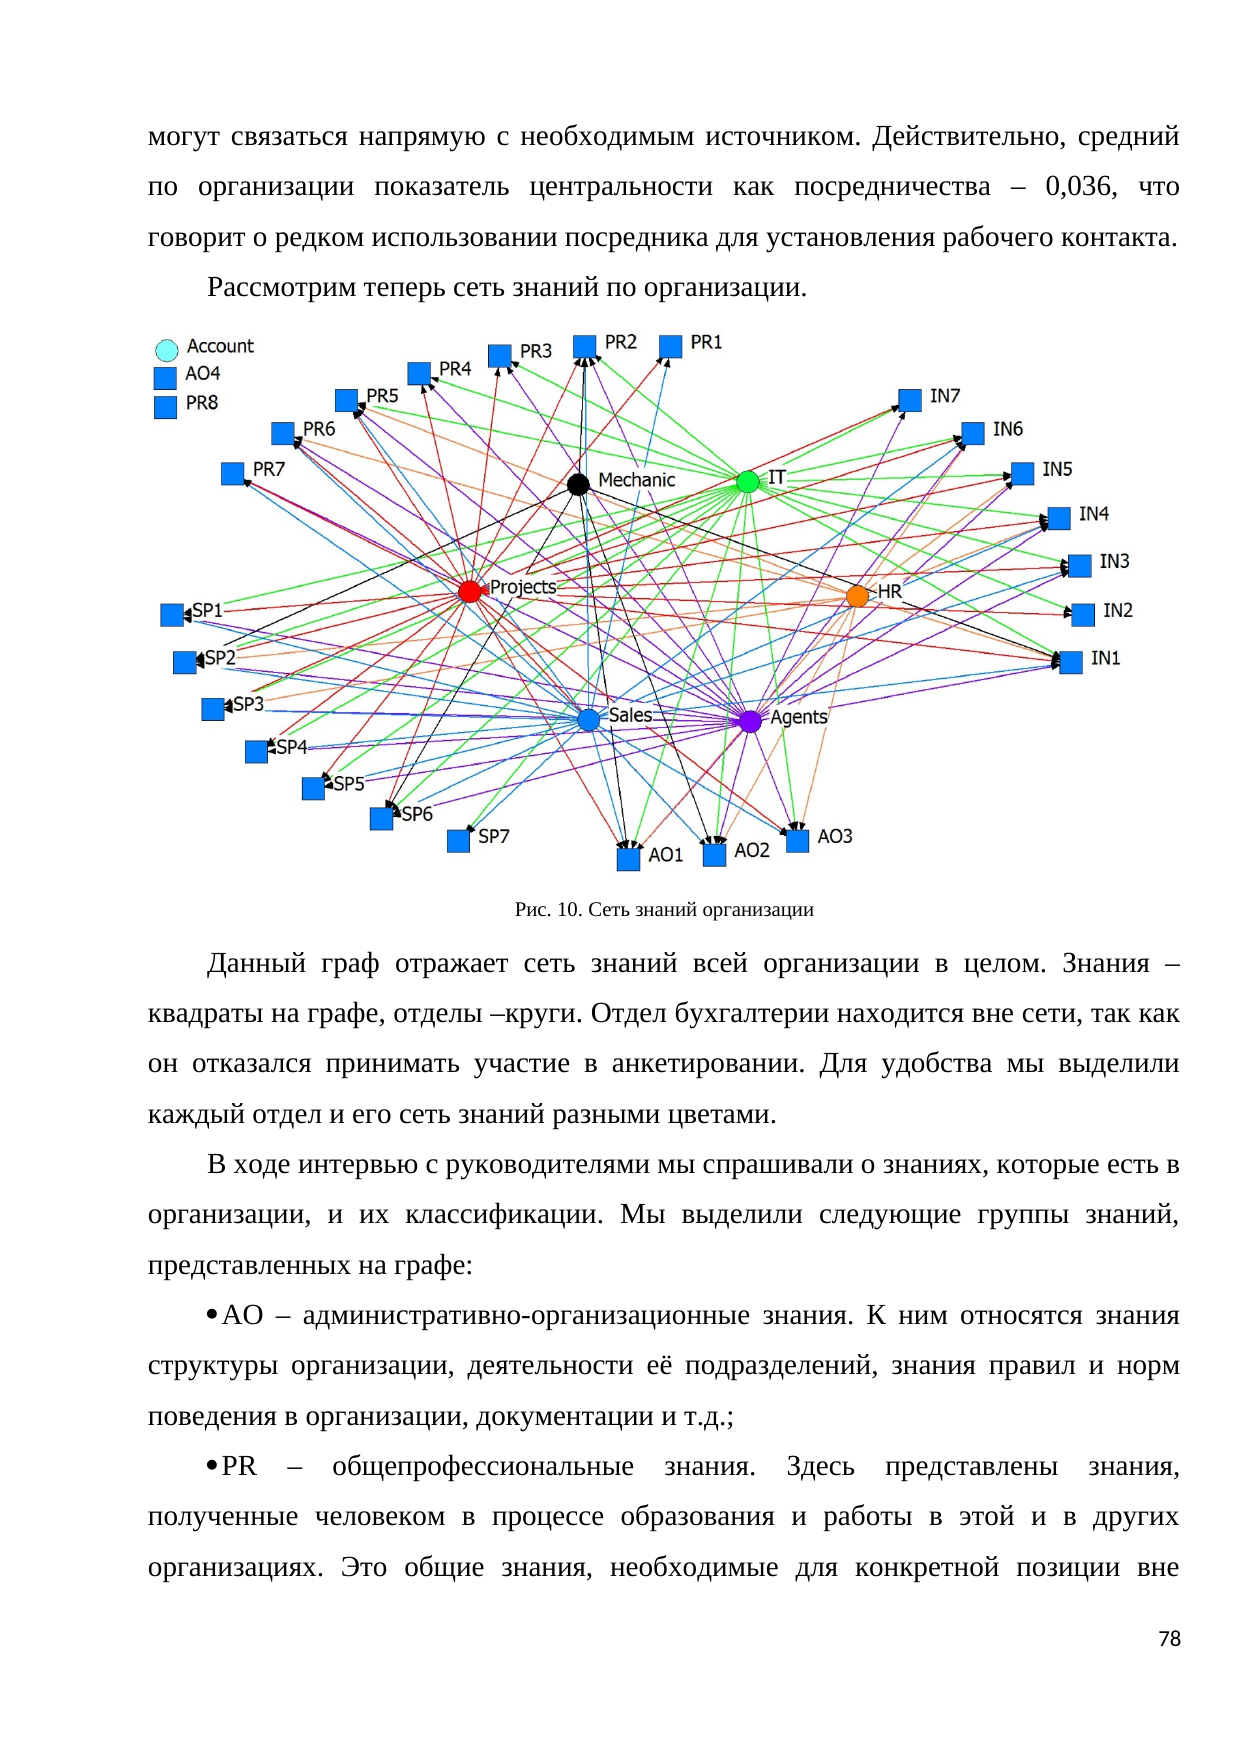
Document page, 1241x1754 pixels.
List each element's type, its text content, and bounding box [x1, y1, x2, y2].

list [148, 1448, 1181, 1582]
text Рассмотрим теперь сеть знаний по организации. [148, 269, 1181, 303]
text Рис. 10. Сеть знаний организации [148, 896, 1181, 921]
list АО – административно-организационные знания. К ним относятся знания структуры организации, деятельности её подразделений, знания правил и норм поведения в организации, документации и т.д.; [148, 1297, 1181, 1431]
picture [152, 319, 1177, 876]
text Данный граф отражает сеть знаний всей организации в целом. Знания –квадраты на графе, отделы –круги. Отдел бухгалтерии находится вне сети, так как он отказался принимать участие в анкетировании. Для удобства мы выделили каждый отдел и его сеть знаний разными цветами. [148, 945, 1181, 1129]
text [148, 118, 1181, 252]
text В ходе интервью с руководителями мы спрашивали о знаниях, которые есть в организации, и их классификации. Мы выделили следующие группы знаний, представленных на графе: [148, 1146, 1181, 1280]
